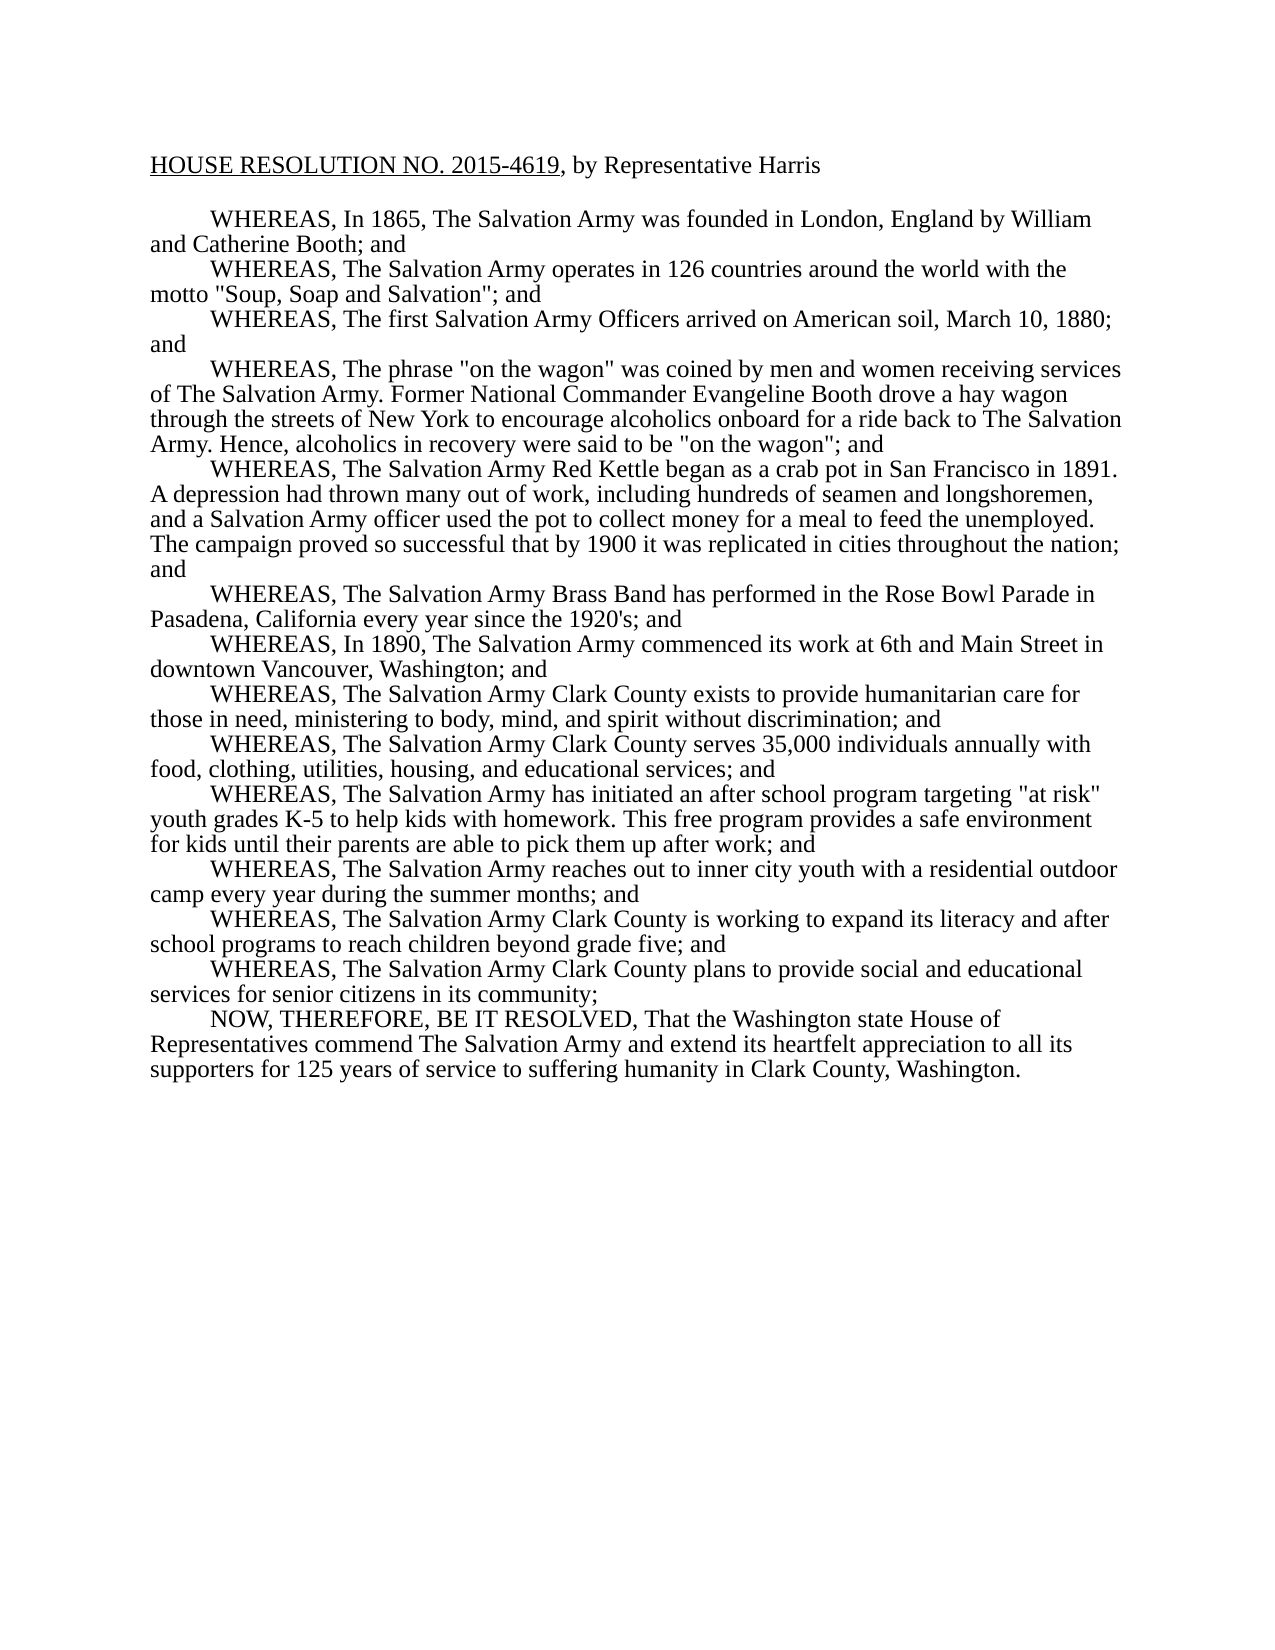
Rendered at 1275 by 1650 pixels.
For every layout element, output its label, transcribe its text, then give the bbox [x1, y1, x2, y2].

text WHEREAS, In 1865, The Salvation Army was founded in London, England by William and Catherine Booth; and [150, 207, 1125, 257]
text WHEREAS, The Salvation Army Brass Band has performed in the Rose Bowl Parade in Pasadena, California every year since the 1920's; and [150, 582, 1125, 632]
text HOUSE RESOLUTION NO. 2015-4619, by Representative Harris [150, 150, 1125, 179]
text WHEREAS, The Salvation Army Clark County exists to provide humanitarian care for those in need, ministering to body, mind, and spirit without discrimination; and [150, 682, 1125, 732]
text WHEREAS, The Salvation Army has initiated an after school program targeting "at risk" youth grades K-5 to help kids with homework. This free program provides a safe environment for kids until their parents are able to pick them up after work; and [150, 782, 1125, 857]
text WHEREAS, The first Salvation Army Officers arrived on American soil, March 10, 1880; and [150, 307, 1125, 357]
text WHEREAS, The Salvation Army Red Kettle began as a crab pot in San Francisco in 1891. A depression had thrown many out of work, including hundreds of seamen and longshoremen, and a Salvation Army officer used the pot to collect money for a meal to feed the unemployed. The campaign proved so successful that by 1900 it was replicated in cities throughout the nation; and [150, 457, 1125, 582]
text NOW, THEREFORE, BE IT RESOLVED, That the Washington state House of Representatives commend The Salvation Army and extend its heartfelt appreciation to all its supporters for 125 years of service to suffering humanity in Clark County, Washington. [150, 1007, 1125, 1082]
text WHEREAS, The Salvation Army Clark County serves 35,000 individuals annually with food, clothing, utilities, housing, and educational services; and [150, 732, 1125, 782]
text WHEREAS, In 1890, The Salvation Army commenced its work at 6th and Main Street in downtown Vancouver, Washington; and [150, 632, 1125, 682]
text WHEREAS, The Salvation Army operates in 126 countries around the world with the motto "Soup, Soap and Salvation"; and [150, 257, 1125, 307]
text WHEREAS, The Salvation Army reaches out to inner city youth with a residential outdoor camp every year during the summer months; and [150, 857, 1125, 907]
text WHEREAS, The Salvation Army Clark County is working to expand its literacy and after school programs to reach children beyond grade five; and [150, 907, 1125, 957]
text WHEREAS, The phrase "on the wagon" was coined by men and women receiving services of The Salvation Army. Former National Commander Evangeline Booth drove a hay wagon through the streets of New York to encourage alcoholics onboard for a ride back to The Salvation Army. Hence, alcoholics in recovery were said to be "on the wagon"; and [150, 357, 1125, 457]
text WHEREAS, The Salvation Army Clark County plans to provide social and educational services for senior citizens in its community; [150, 957, 1125, 1007]
